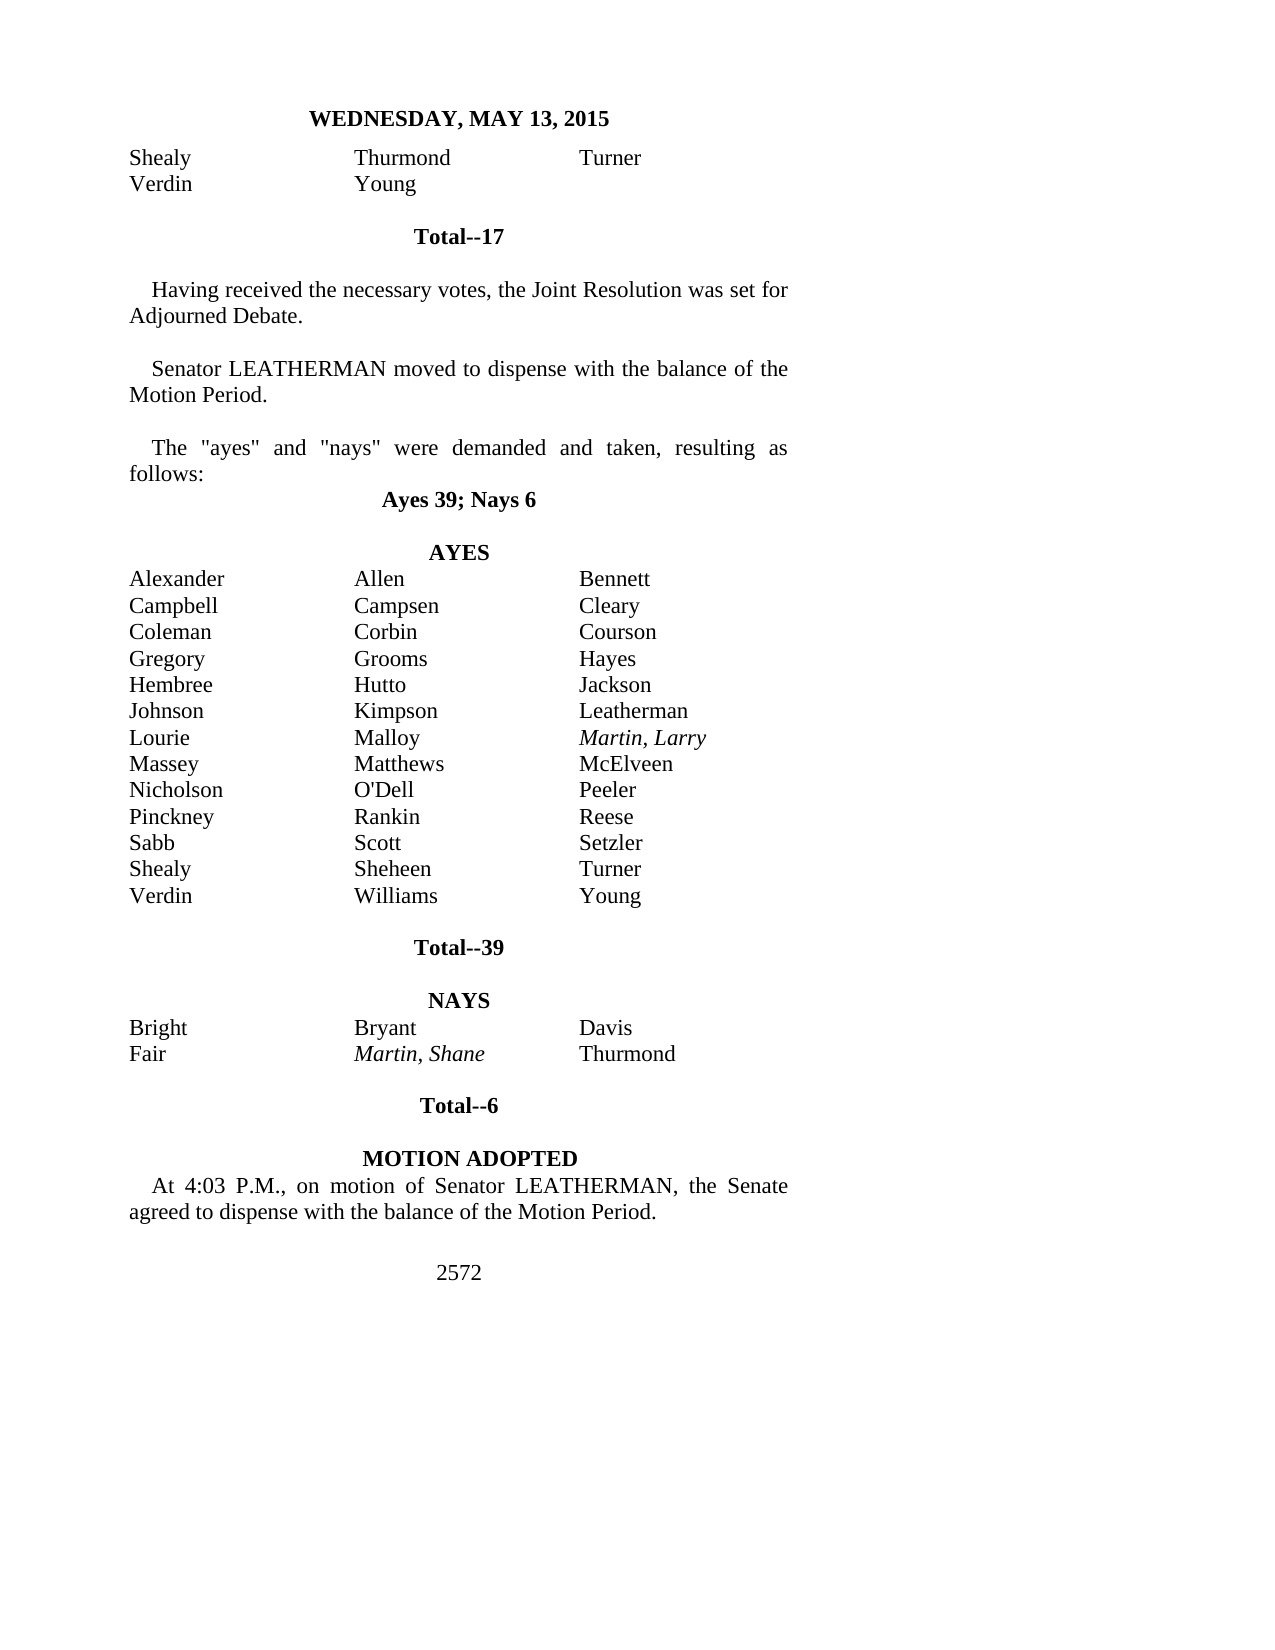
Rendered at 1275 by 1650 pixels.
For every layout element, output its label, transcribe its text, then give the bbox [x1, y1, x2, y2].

text At 4:03 P.M., on motion of Senator LEATHERMAN, the Senate agreed to dispense with the balance of the Motion Period. [129, 1172, 789, 1224]
text NAYS [129, 987, 789, 1013]
text AYES [129, 539, 789, 566]
text Shealy Sheheen Turner [129, 855, 789, 882]
text Hembree Hutto Jackson [129, 671, 789, 697]
text Total--6 [129, 1093, 789, 1119]
text Pinckney Rankin Reese [129, 803, 789, 829]
text Johnson Kimpson Leatherman [129, 697, 789, 724]
text Shealy Thurmond Turner [129, 144, 789, 170]
text Verdin Young [129, 170, 789, 197]
text Ayes 39; Nays 6 [129, 486, 789, 513]
text Fair Martin, Shane Thurmond [129, 1040, 789, 1066]
text Nicholson O'Dell Peeler [129, 776, 789, 803]
text Massey Matthews McElveen [129, 750, 789, 776]
text Senator LEATHERMAN moved to dispense with the balance of the Motion Period. [129, 355, 789, 407]
text Sabb Scott Setzler [129, 829, 789, 855]
text Campbell Campsen Cleary [129, 592, 789, 618]
text Total--39 [129, 934, 789, 961]
text Having received the necessary votes, the Joint Resolution was set for Adjourned Debate. [129, 276, 789, 328]
text Total--17 [129, 223, 789, 249]
text Lourie Malloy Martin, Larry [129, 724, 789, 750]
text MOTION ADOPTED [129, 1145, 789, 1172]
text Gregory Grooms Hayes [129, 644, 789, 671]
text Verdin Williams Young [129, 882, 789, 908]
text The "ayes" and "nays" were demanded and taken, resulting as follows: [129, 434, 789, 486]
text Bright Bryant Davis [129, 1013, 789, 1040]
text Alexander Allen Bennett [129, 566, 789, 592]
text Coleman Corbin Courson [129, 618, 789, 644]
